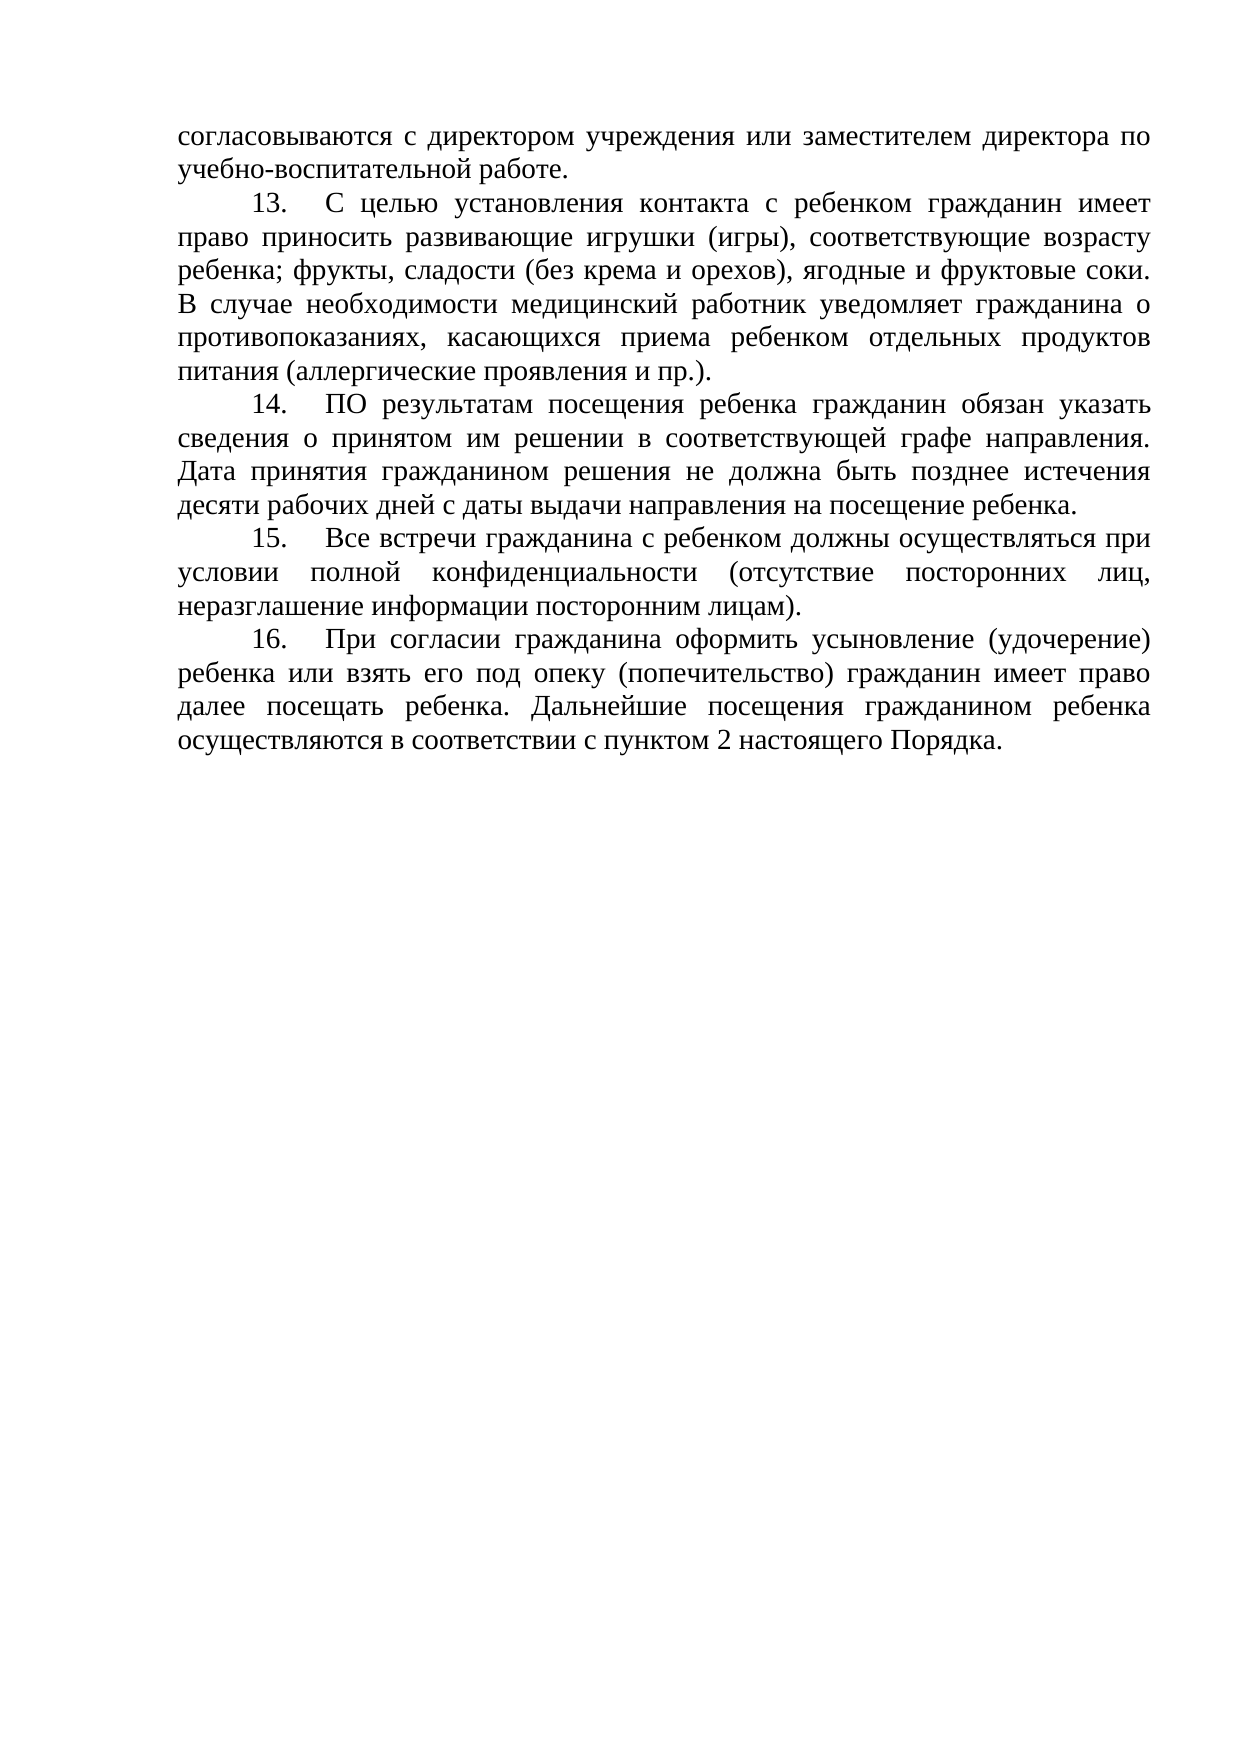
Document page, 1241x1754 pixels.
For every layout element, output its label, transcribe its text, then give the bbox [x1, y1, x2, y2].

list Все встречи гражданина с ребенком должны осуществляться при условии полной конфиденциальности (отсутствие посторонних лиц, неразглашение информации посторонним лицам). [177, 521, 1152, 621]
list При согласии гражданина оформить усыновление (удочерение) ребенка или взять его под опеку (попечительство) гражданин имеет право далее посещать ребенка. Дальнейшие посещения гражданином ребенка осуществляются в соответствии с пунктом 2 настоящего Порядка. [177, 621, 1152, 755]
list ПО результатам посещения ребенка гражданин обязан указать сведения о принятом им решении в соответствующей графе направления. Дата принятия гражданином решения не должна быть позднее истечения десяти рабочих дней с даты выдачи направления на посещение ребенка. [177, 386, 1152, 521]
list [177, 118, 1152, 185]
list С целью установления контакта с ребенком гражданин имеет право приносить развивающие игрушки (игры), соответствующие возрасту ребенка; фрукты, сладости (без крема и орехов), ягодные и фруктовые соки. В случае необходимости медицинский работник уведомляет гражданина о противопоказаниях, касающихся приема ребенком отдельных продуктов питания (аллергические проявления и пр.). [177, 185, 1152, 386]
